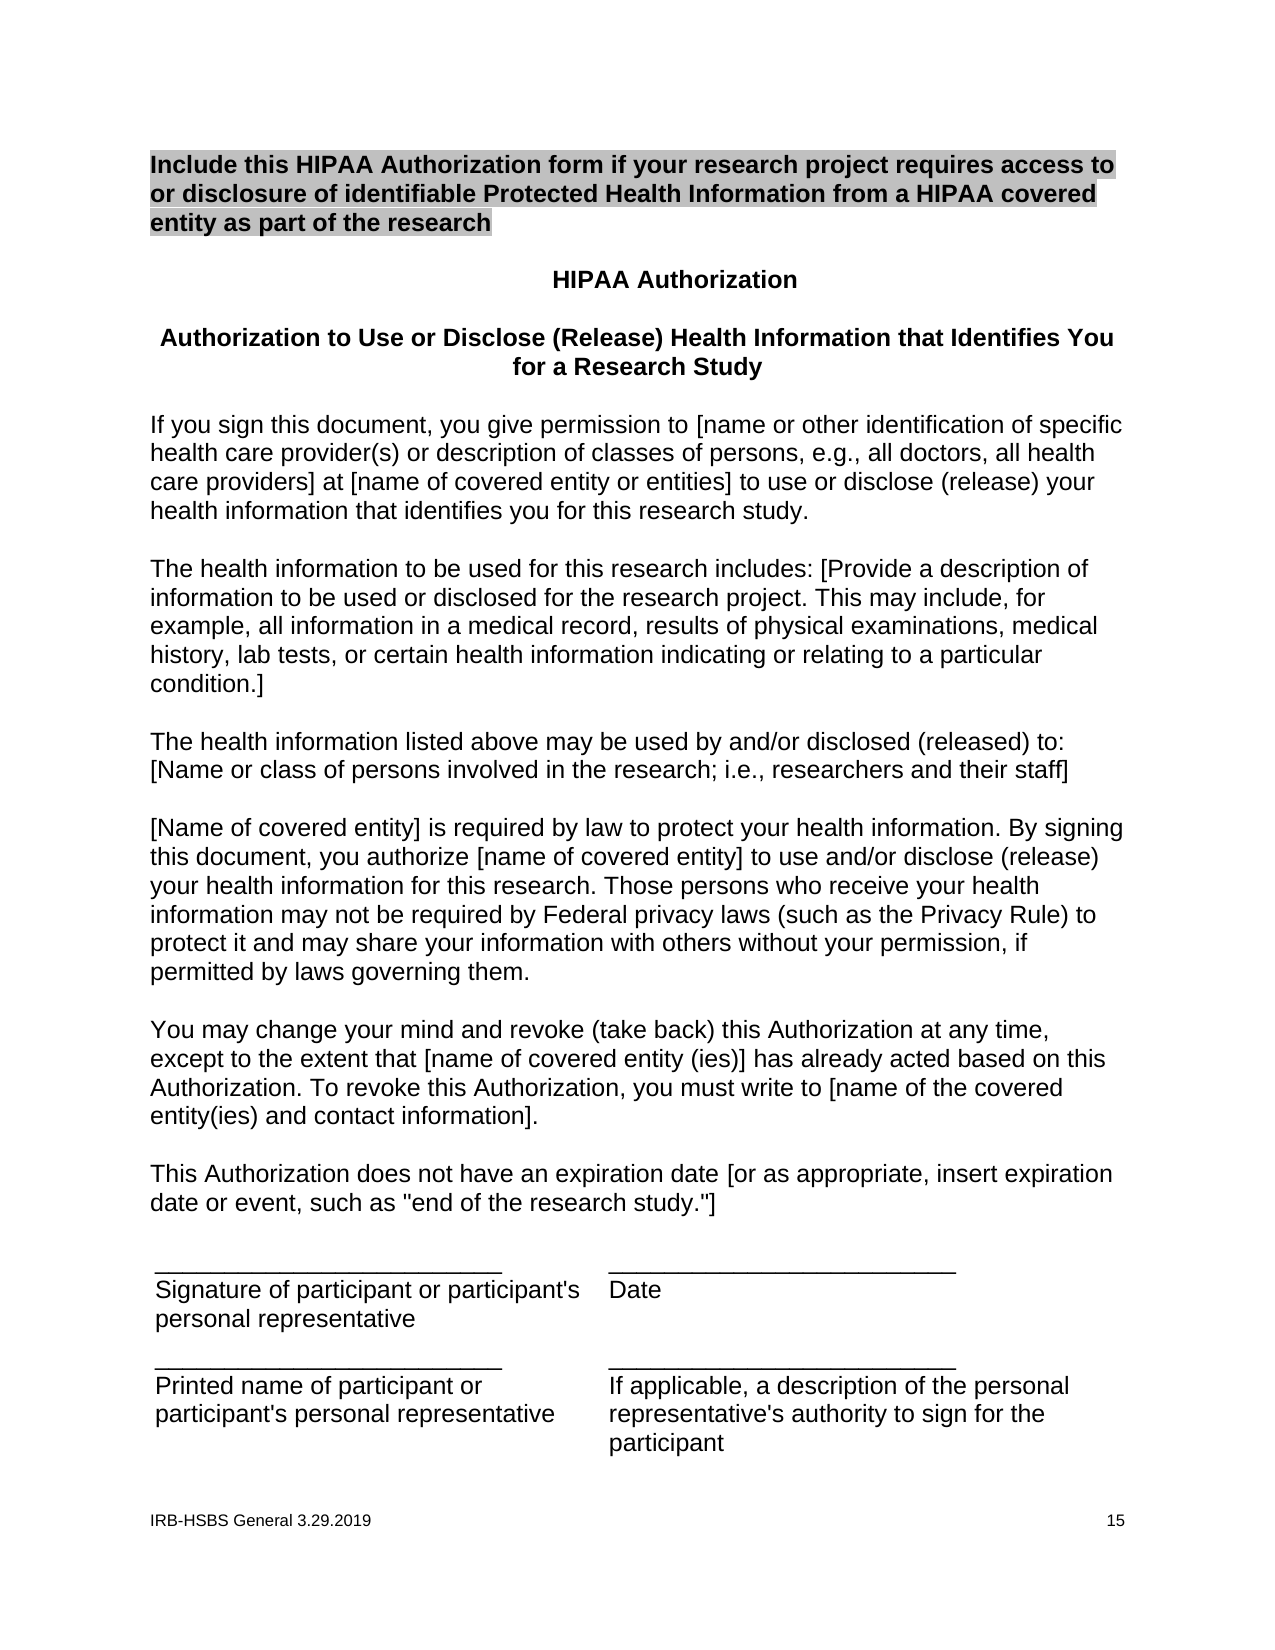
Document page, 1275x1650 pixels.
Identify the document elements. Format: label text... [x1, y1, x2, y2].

text You may change your mind and revoke (take back) this Authorization at any time, except to the extent that [name of covered entity (ies)] has already acted based on this Authorization. To revoke this Authorization, you must write to [name of the covered entity(ies) and contact information]. [150, 1015, 1125, 1130]
text The health information to be used for this research includes: [Provide a description of information to be used or disclosed for the research project. This may include, for example, all information in a medical record, results of physical examinations, medical history, lab tests, or certain health information indicating or relating to a particular condition.] [150, 554, 1125, 697]
table_header _________________________ Signature of participant or participant's personal representative [150, 1242, 604, 1337]
text Authorization to Use or Disclose (Release) Health Information that Identifies You for a Research Study [150, 323, 1125, 380]
text If you sign this document, you give permission to [name or other identification of specific health care provider(s) or description of classes of persons, e.g., all doctors, all health care providers] at [name of covered entity or entities] to use or disclose (release) your health information that identifies you for this research study. [150, 409, 1125, 524]
text HIPAA Authorization [225, 265, 1125, 294]
table_cell _________________________ Printed name of participant or participant's personal representative [150, 1337, 604, 1462]
text [Name of covered entity] is required by law to protect your health information. By signing this document, you authorize [name of covered entity] to use and/or disclose (release) your health information for this research. Those persons who receive your health information may not be required by Federal privacy laws (such as the Privacy Rule) to protect it and may share your information with others without your permission, if permitted by laws governing them. [150, 813, 1125, 986]
text The health information listed above may be used by and/or disclosed (released) to: [Name or class of persons involved in the research; i.e., researchers and their staff] [150, 727, 1125, 784]
table_cell _________________________ If applicable, a description of the personal representative's authority to sign for the participant [604, 1337, 1125, 1462]
text Include this HIPAA Authorization form if your research project requires access to or disclosure of identifiable Protected Health Information from a HIPAA covered entity as part of the research [150, 150, 1125, 236]
text This Authorization does not have an expiration date [or as appropriate, insert expiration date or event, such as "end of the research study."] [150, 1159, 1125, 1217]
table_header _________________________ Date [604, 1242, 1125, 1337]
